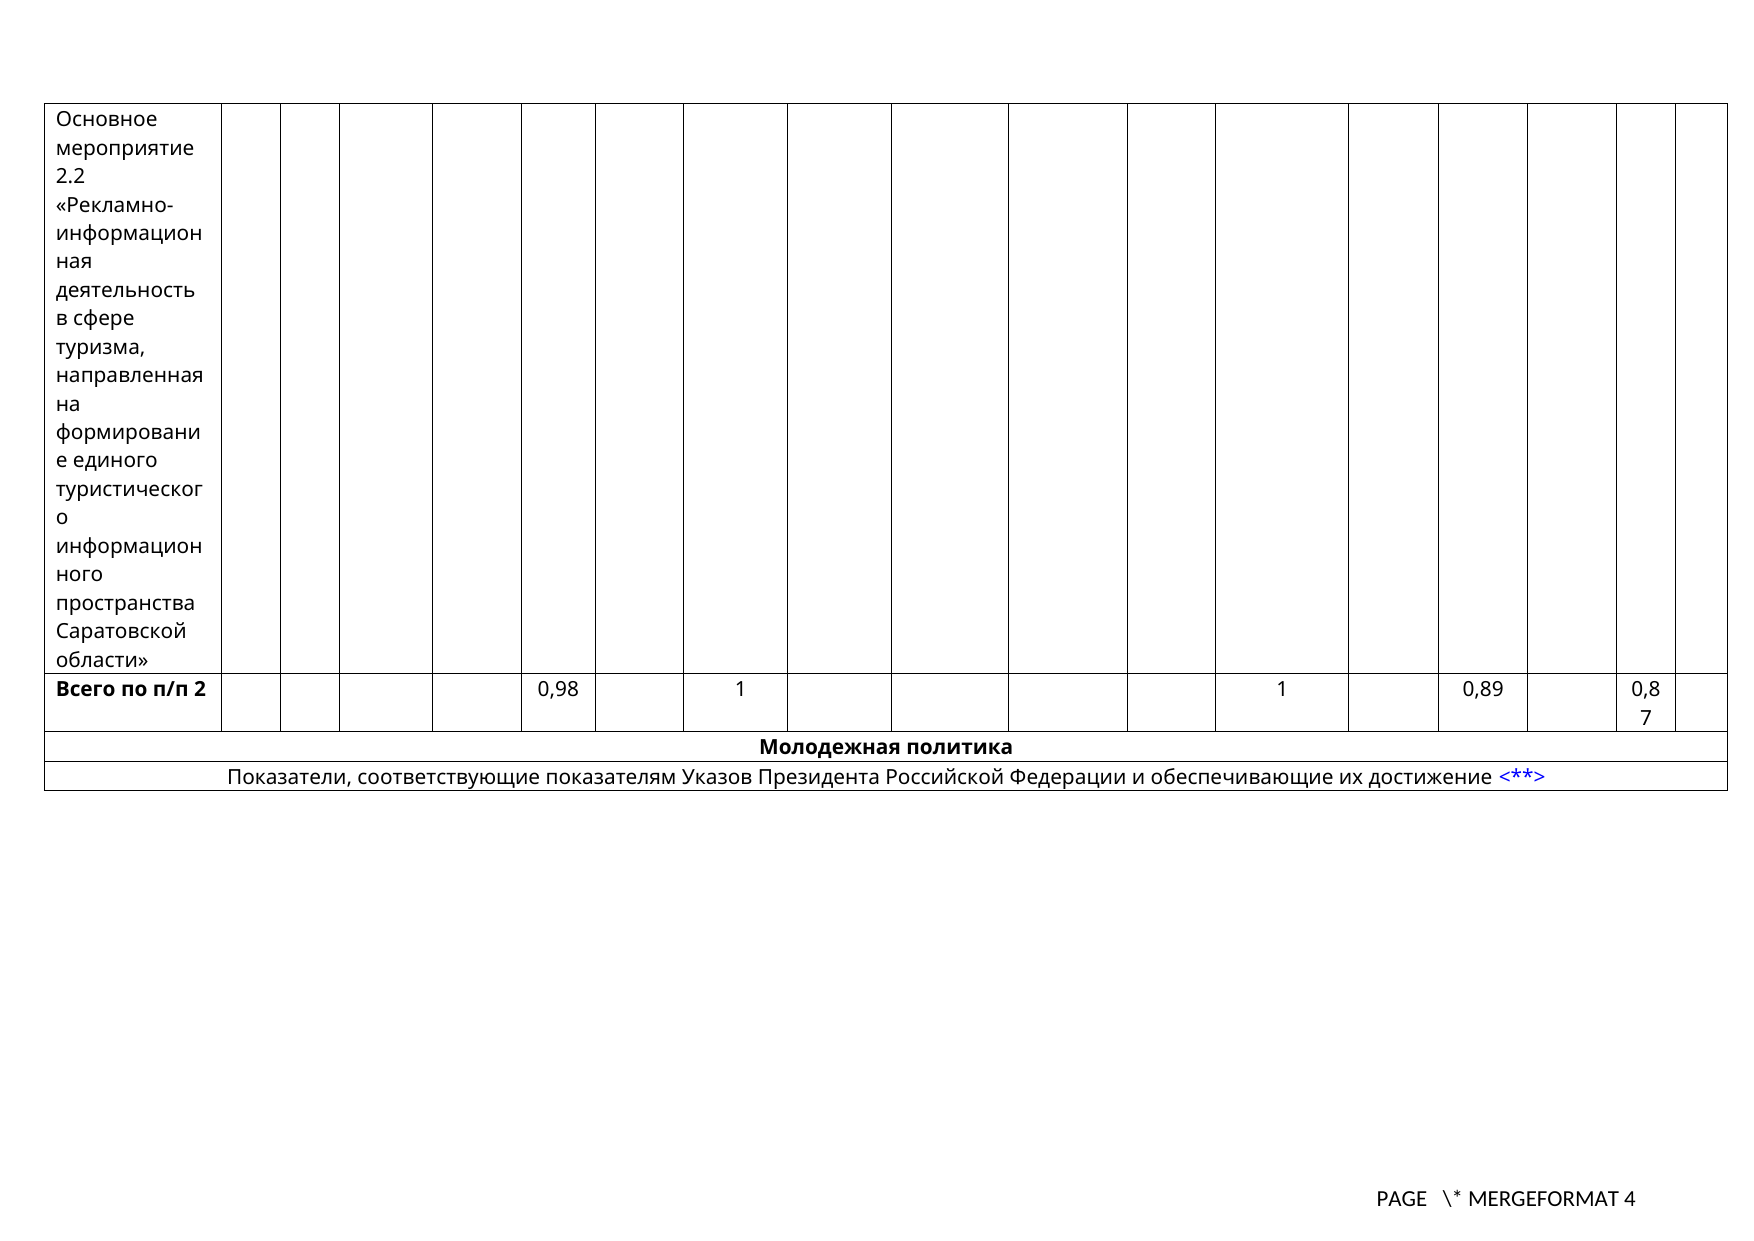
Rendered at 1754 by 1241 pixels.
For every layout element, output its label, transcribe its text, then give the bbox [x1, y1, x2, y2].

table_cell [684, 104, 787, 673]
table_cell [1009, 674, 1127, 731]
table_cell Основное мероприятие 2.2 «Рекламно-информационная деятельность в сфере туризма, направленная на формирование единого туристического информационного пространства Саратовской области» [45, 104, 221, 673]
table_cell [522, 104, 595, 673]
table_cell Молодежная политика [45, 732, 1727, 761]
table_cell Показатели, соответствующие показателям Указов Президента Российской Федерации и обеспечивающие их достижение <**> [45, 762, 1727, 790]
table_cell [788, 674, 891, 731]
table_cell [1528, 674, 1616, 731]
table_cell [281, 674, 339, 731]
table_cell 0,89 [1439, 674, 1527, 731]
table_cell [1349, 674, 1438, 731]
table_cell [281, 104, 339, 673]
table_cell [1676, 104, 1727, 673]
table_cell [1528, 104, 1616, 673]
table_cell 1 [684, 674, 787, 731]
table_cell Всего по п/п 2 [45, 674, 221, 731]
table_cell [1009, 104, 1127, 673]
table_cell [596, 104, 683, 673]
table_cell [222, 104, 280, 673]
table_cell [1349, 104, 1438, 673]
table_cell [1128, 104, 1215, 673]
table_cell [1439, 104, 1527, 673]
table_cell 0,98 [522, 674, 595, 731]
table_cell [892, 104, 1008, 673]
table_cell [222, 674, 280, 731]
table_cell [892, 674, 1008, 731]
table_cell [1128, 674, 1215, 731]
table_cell [1216, 104, 1348, 673]
table_cell [340, 674, 432, 731]
table_cell [596, 674, 683, 731]
table_cell [433, 674, 521, 731]
table_cell [1676, 674, 1727, 731]
table_cell 0,87 [1617, 674, 1675, 731]
table_cell 1 [1216, 674, 1348, 731]
table_cell [788, 104, 891, 673]
table_cell [340, 104, 432, 673]
table_cell [1617, 104, 1675, 673]
table_cell [433, 104, 521, 673]
